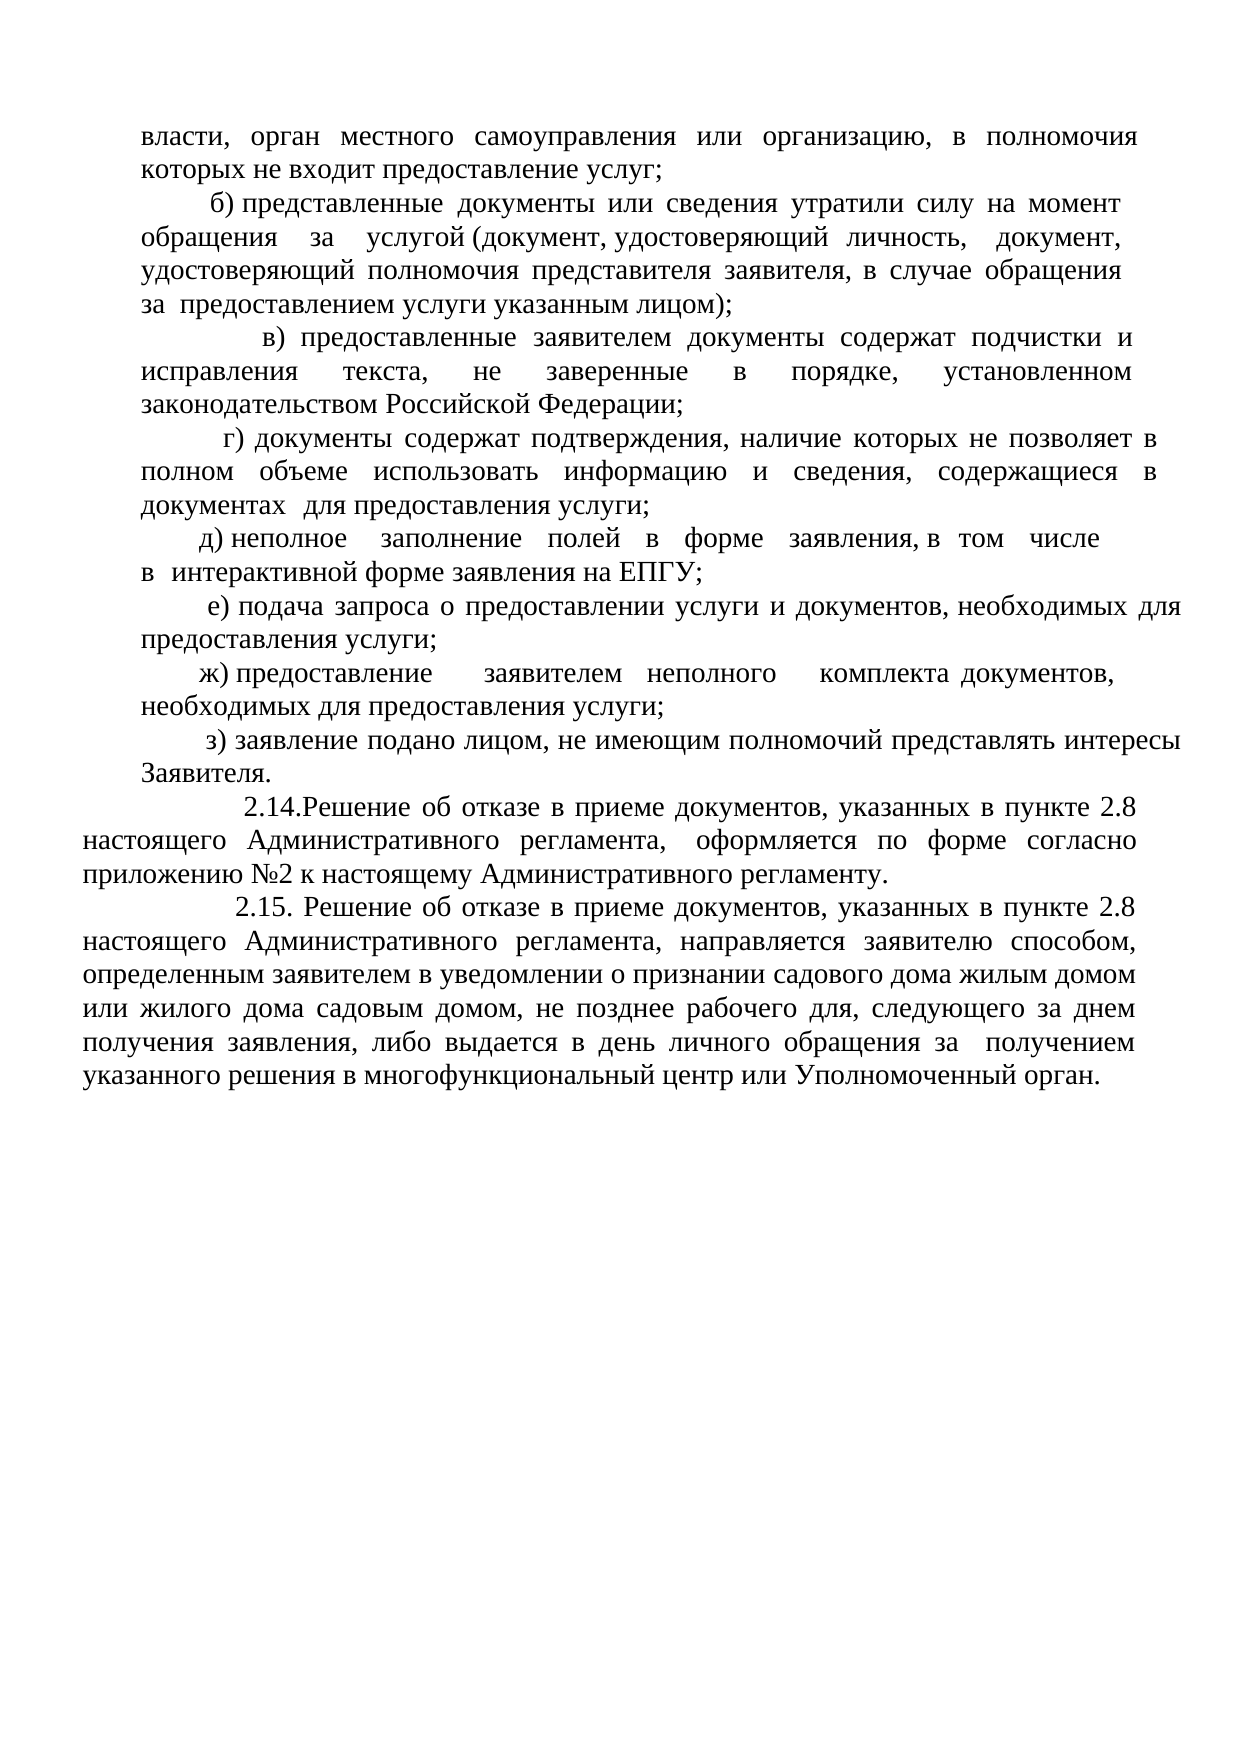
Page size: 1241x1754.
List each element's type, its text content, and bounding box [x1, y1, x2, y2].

text з) заявление подано лицом, не имеющим полномочий представлять интересы Заявителя. [141, 722, 1181, 789]
text 2.15. Решение об отказе в приеме документов, указанных в пункте 2.8 настоящего Административного регламента, направляется заявителю способом, определенным заявителем в уведомлении о признании садового дома жилым домом или жилого дома садовым домом, не позднее рабочего для, следующего за днем получения заявления, либо выдается в день личного обращения за получением указанного решения в многофункциональный центр или Уполномоченный орган. [82, 889, 1137, 1091]
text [141, 118, 1139, 185]
text б) представленные документы или сведения утратили силу на момент обращения за услугой (документ, удостоверяющий личность, документ, удостоверяющий полномочия представителя заявителя, в случае обращения за предоставлением услуги указанным лицом); [141, 185, 1121, 319]
text 2.14.Решение об отказе в приеме документов, указанных в пункте 2.8 настоящего Административного регламента, оформляется по форме согласно приложению №2 к настоящему Административного регламенту. [82, 789, 1137, 889]
text ж) предоставление заявителем неполного комплекта документов, необходимых для предоставления услуги; [141, 655, 1114, 722]
text д) неполное заполнение полей в форме заявления, в том числе [141, 521, 1107, 554]
text в) предоставленные заявителем документы содержат подчистки и исправления текста, не заверенные в порядке, установленном законодательством Российской Федерации; [141, 319, 1133, 420]
text г) документы содержат подтверждения, наличие которых не позволяет в полном объеме использовать информацию и сведения, содержащиеся в документах для предоставления услуги; [141, 420, 1158, 521]
text е) подача запроса о предоставлении услуги и документов, необходимых для предоставления услуги; [141, 588, 1181, 655]
text в интерактивной форме заявления на ЕПГУ; [141, 554, 1107, 588]
